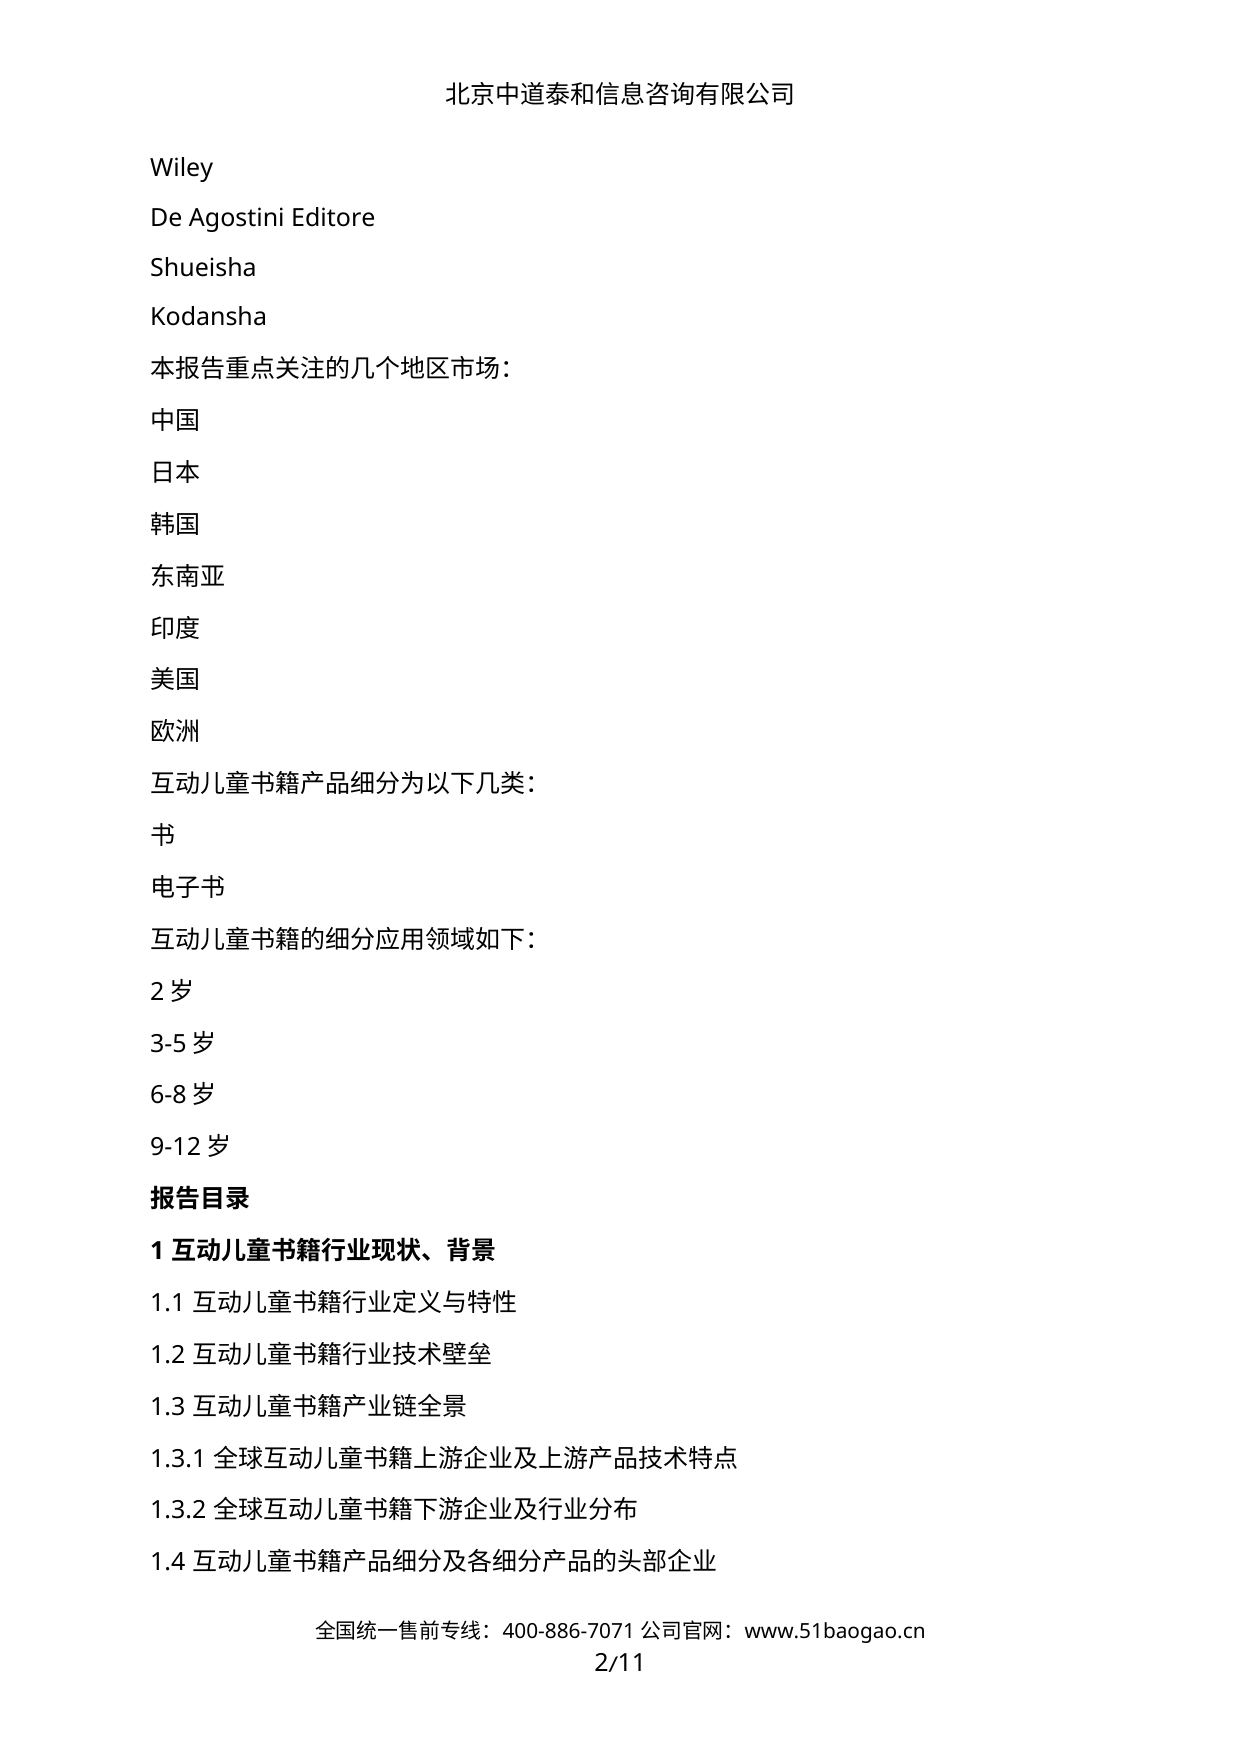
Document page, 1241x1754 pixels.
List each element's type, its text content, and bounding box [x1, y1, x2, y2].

text 1.1 互动儿童书籍行业定义与特性 [150, 1282, 1090, 1319]
text 互动儿童书籍的细分应用领域如下： [150, 919, 1090, 956]
text De Agostini Editore [150, 200, 1090, 234]
text 东南亚 [150, 556, 1090, 592]
text 1.3 互动儿童书籍产业链全景 [150, 1386, 1090, 1422]
text 1.4 互动儿童书籍产品细分及各细分产品的头部企业 [150, 1542, 1090, 1578]
text 报告目录 [150, 1179, 1090, 1215]
text 1.3.2 全球互动儿童书籍下游企业及行业分布 [150, 1490, 1090, 1526]
text 1.2 互动儿童书籍行业技术壁垒 [150, 1334, 1090, 1371]
text 印度 [150, 608, 1090, 644]
text 本报告重点关注的几个地区市场： [150, 349, 1090, 385]
text 6-8岁 [150, 1075, 1090, 1111]
text 1.3.1 全球互动儿童书籍上游企业及上游产品技术特点 [150, 1438, 1090, 1474]
text 欧洲 [150, 712, 1090, 748]
text 互动儿童书籍产品细分为以下几类： [150, 764, 1090, 800]
text Kodansha [150, 299, 1090, 333]
text 2岁 [150, 971, 1090, 1007]
text 韩国 [150, 504, 1090, 541]
text 美国 [150, 660, 1090, 696]
text 电子书 [150, 867, 1090, 904]
text 9-12岁 [150, 1127, 1090, 1163]
text 3-5岁 [150, 1023, 1090, 1059]
text Wiley [150, 150, 1090, 184]
text 1 互动儿童书籍行业现状、背景 [150, 1231, 1090, 1267]
text Shueisha [150, 249, 1090, 283]
text 日本 [150, 452, 1090, 489]
text 书 [150, 816, 1090, 852]
text 中国 [150, 401, 1090, 437]
